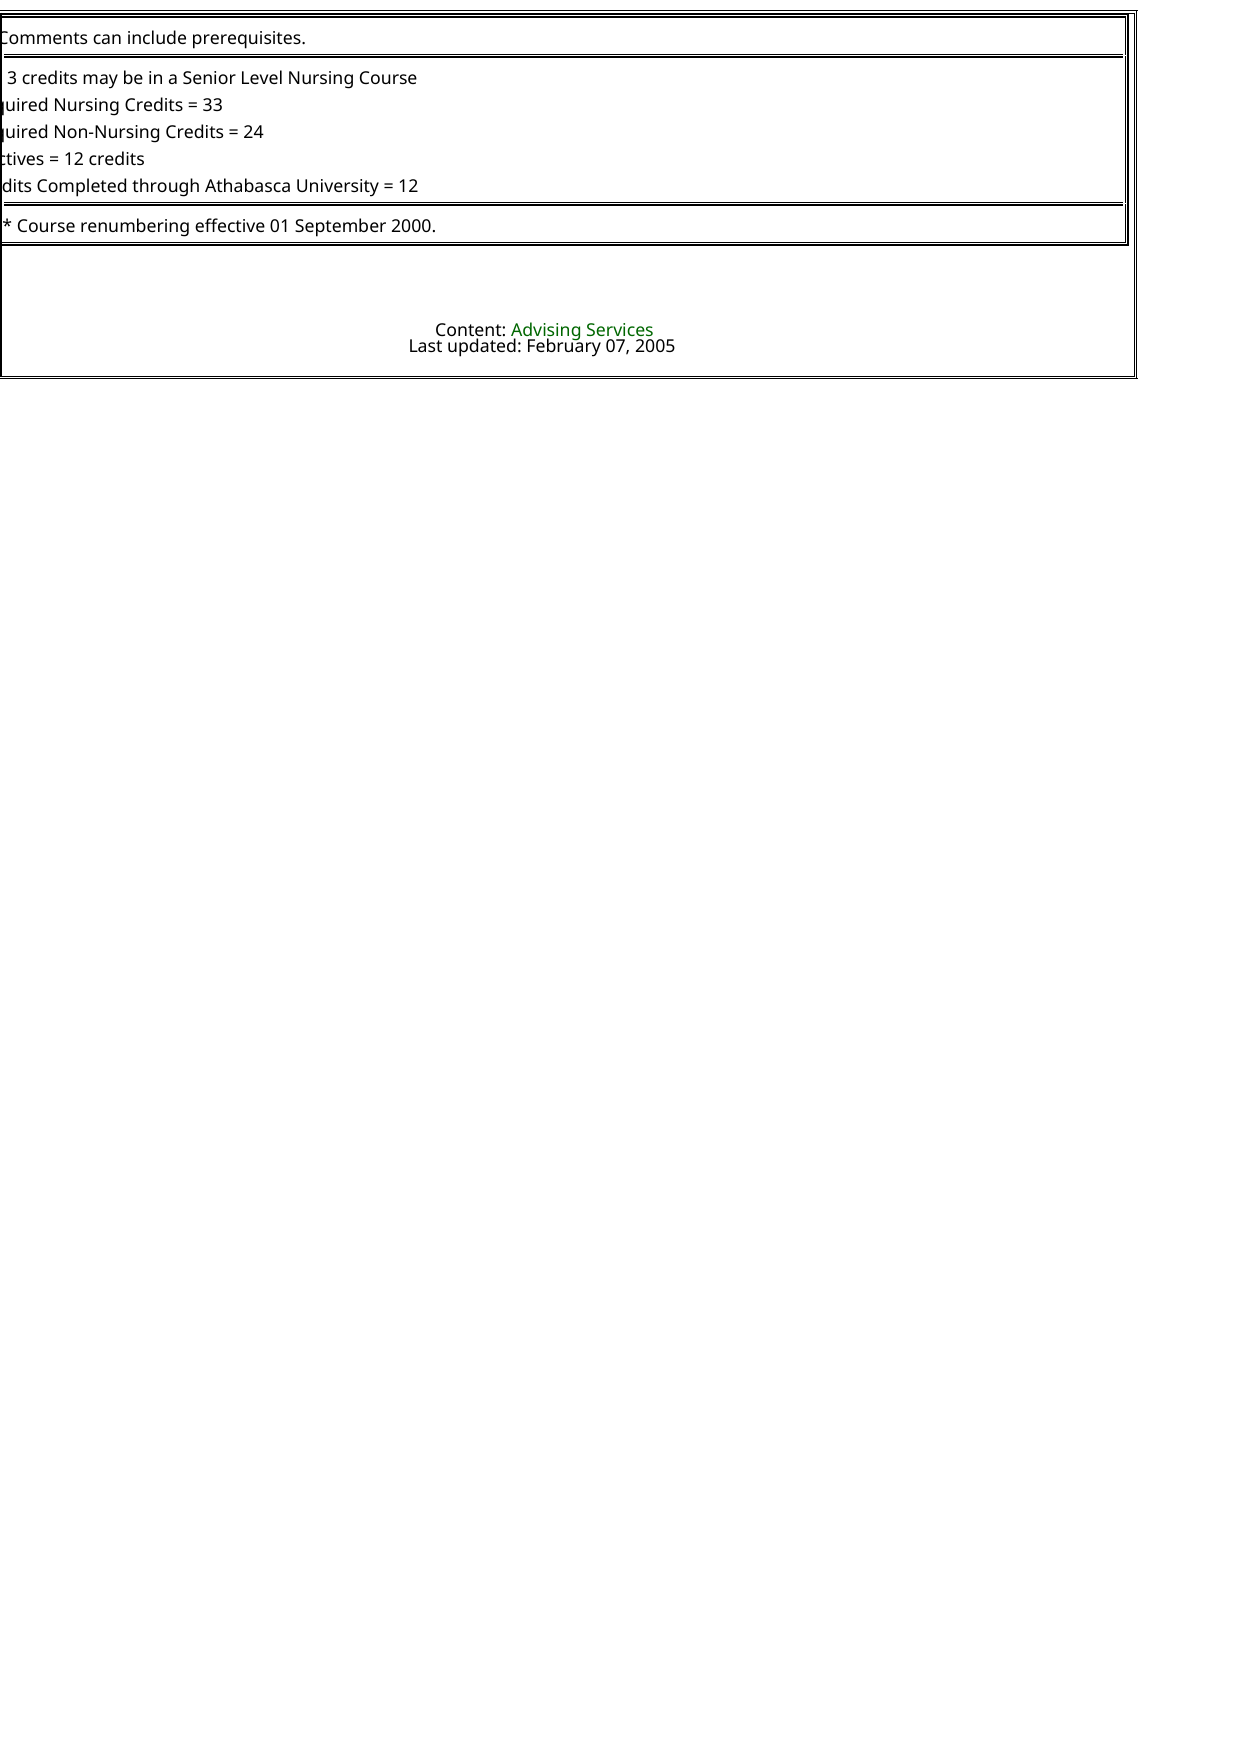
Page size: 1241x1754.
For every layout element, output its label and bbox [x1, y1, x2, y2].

table_cell [2, 14, 1134, 376]
